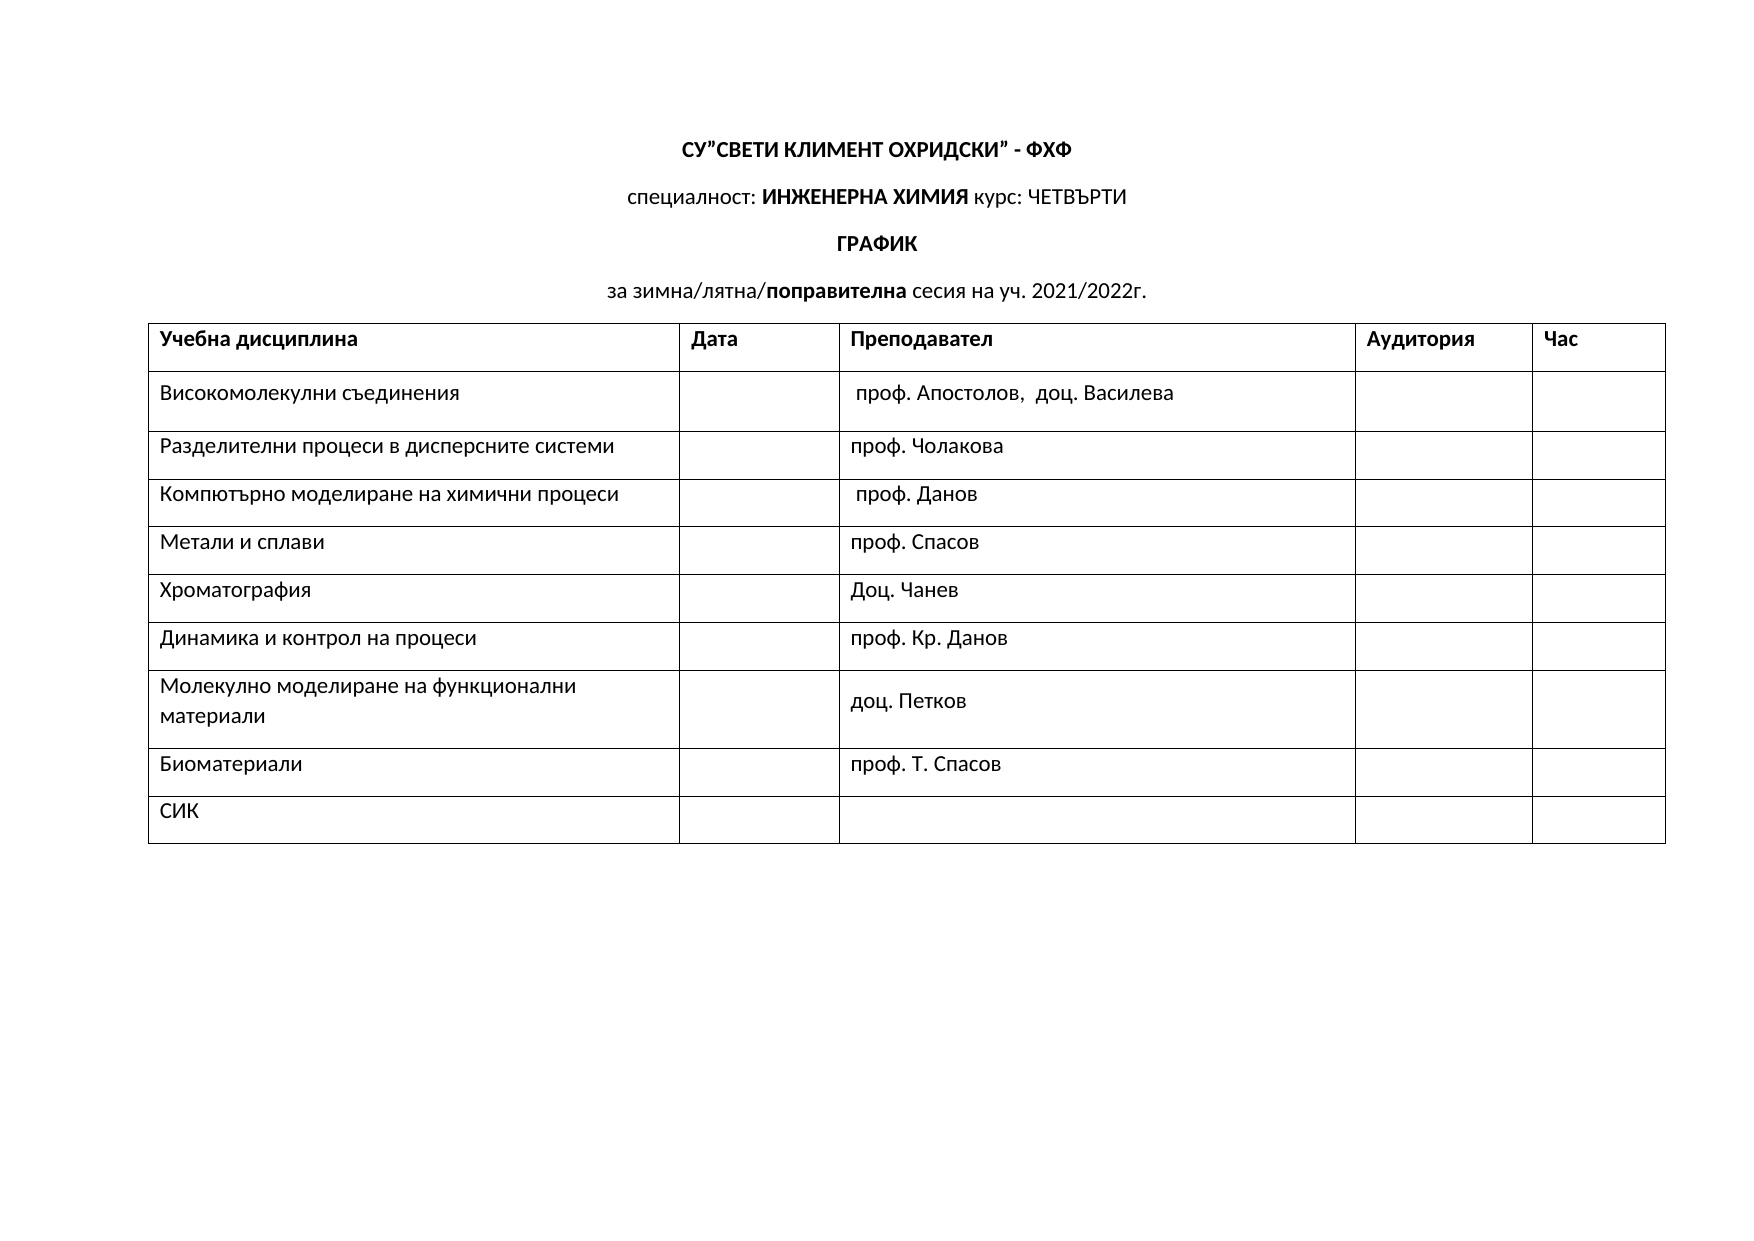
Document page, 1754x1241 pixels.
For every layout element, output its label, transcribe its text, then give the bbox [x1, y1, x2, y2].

table_cell [680, 797, 839, 843]
table_cell проф. Кр. Данов [840, 623, 1355, 670]
table_cell [680, 372, 839, 431]
table_cell [1533, 671, 1665, 748]
table_cell [1356, 623, 1532, 670]
table_cell [1533, 749, 1665, 796]
table_cell проф. Т. Спасов [840, 749, 1355, 796]
table_cell [680, 749, 839, 796]
table_cell проф. Спасов [840, 527, 1355, 574]
table_cell [1356, 797, 1532, 843]
table_cell [1356, 480, 1532, 526]
table_cell [680, 623, 839, 670]
table_cell проф. Апостолов, доц. Василева [840, 372, 1355, 431]
table_header Учебна дисциплина [149, 324, 679, 371]
table_header Час [1533, 324, 1665, 371]
table_cell Динамика и контрол на процеси [149, 623, 679, 670]
table_cell Доц. Чанев [840, 575, 1355, 622]
table_cell Високомолекулни съединения [149, 372, 679, 431]
table_cell [1356, 372, 1532, 431]
table_cell [1533, 432, 1665, 478]
table_cell [1533, 575, 1665, 622]
table_cell Молекулно моделиране на функционални материали [149, 671, 679, 748]
table_cell [680, 527, 839, 574]
table_cell [1533, 797, 1665, 843]
table_cell [840, 797, 1355, 843]
text за зимна/лятна/поправителна сесия на уч. 2021/2022г. [148, 276, 1606, 304]
table_cell Компютърно моделиране на химични процеси [149, 480, 679, 526]
table_cell [680, 432, 839, 478]
table_cell Метали и сплави [149, 527, 679, 574]
text ГРАФИК [148, 229, 1606, 257]
text специалност: ИНЖЕНЕРНА ХИМИЯ курс: ЧЕТВЪРТИ [148, 182, 1606, 210]
table_cell [1356, 575, 1532, 622]
table_cell [1533, 372, 1665, 431]
table_cell Хроматография [149, 575, 679, 622]
table_cell [1533, 623, 1665, 670]
table_cell СИК [149, 797, 679, 843]
table_cell [1356, 527, 1532, 574]
table_header Аудитория [1356, 324, 1532, 371]
table_cell [1356, 671, 1532, 748]
table_cell [1356, 432, 1532, 478]
table_cell Биоматериали [149, 749, 679, 796]
table_header Дата [680, 324, 839, 371]
table_cell проф. Чолакова [840, 432, 1355, 478]
table_cell доц. Петков [840, 671, 1355, 748]
table_cell [1356, 749, 1532, 796]
table_cell [680, 480, 839, 526]
table_cell проф. Данов [840, 480, 1355, 526]
table_cell [1533, 480, 1665, 526]
table_cell [680, 671, 839, 748]
table_cell [1533, 527, 1665, 574]
text СУ”СВЕТИ КЛИМЕНТ ОХРИДСКИ” - ФХФ [148, 136, 1606, 163]
table_cell Разделителни процеси в дисперсните системи [149, 432, 679, 478]
table_header Преподавател [840, 324, 1355, 371]
table_cell [680, 575, 839, 622]
